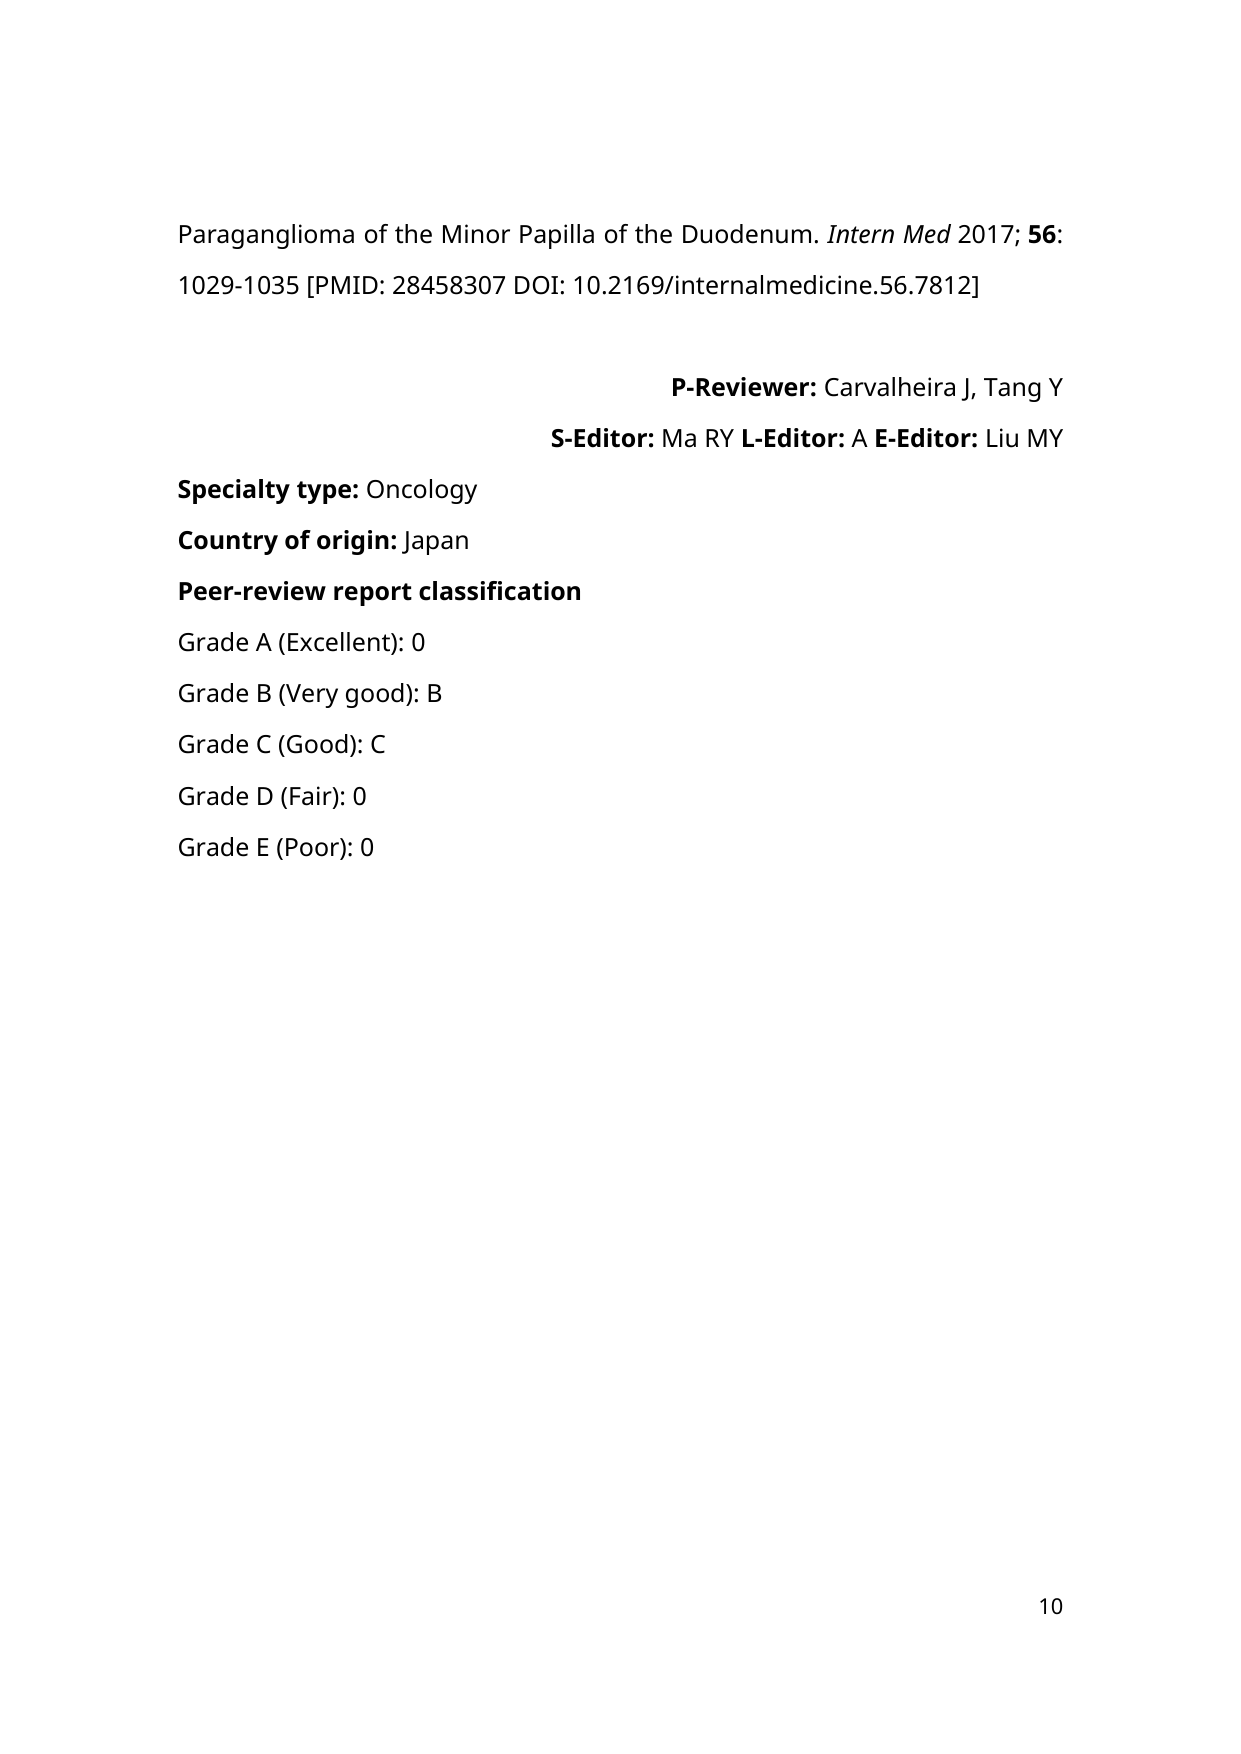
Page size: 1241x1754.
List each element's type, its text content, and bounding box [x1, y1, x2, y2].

text Grade D (Fair): 0 [177, 778, 1063, 812]
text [177, 217, 1063, 302]
text Grade E (Poor): 0 [177, 829, 1063, 863]
text Grade B (Very good): B [177, 676, 1063, 710]
text Grade C (Good): C [177, 727, 1063, 761]
text S-Editor: Ma RY L-Editor: A E-Editor: Liu MY [177, 421, 1063, 455]
text Specialty type: Oncology [177, 472, 1063, 506]
text P-Reviewer: Carvalheira J, Tang Y [177, 370, 1063, 404]
text Peer-review report classification [177, 574, 1063, 608]
text Country of origin: Japan [177, 523, 1063, 557]
text Grade A (Excellent): 0 [177, 625, 1063, 659]
